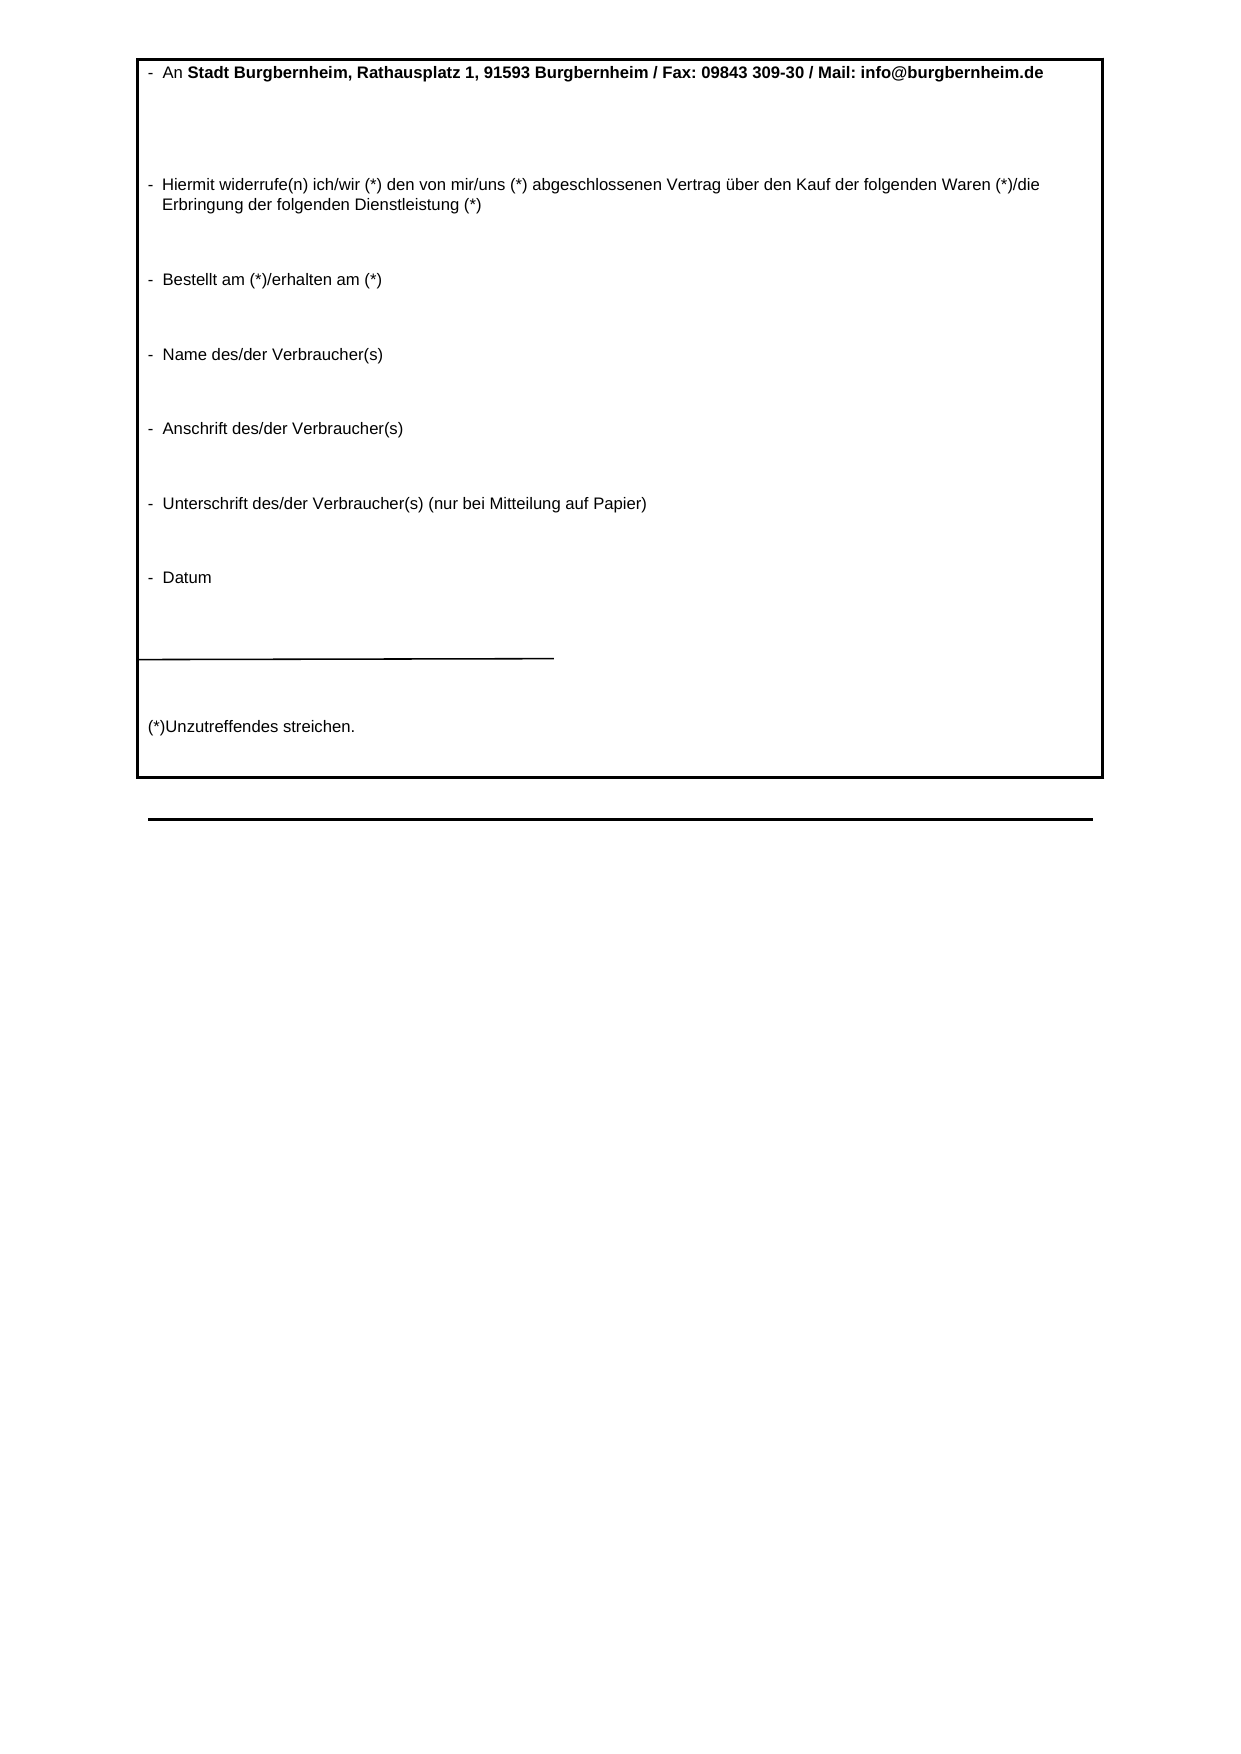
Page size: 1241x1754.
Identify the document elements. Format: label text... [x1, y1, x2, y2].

text (*)Unzutreffendes streichen. [139, 712, 1101, 736]
text - Unterschrift des/der Verbraucher(s) (nur bei Mitteilung auf Papier) [139, 488, 1101, 513]
text - Name des/der Verbraucher(s) [139, 339, 1101, 363]
text - An Stadt Burgbernheim, Rathausplatz 1, 91593 Burgbernheim / Fax: 09843 309-30 / Mail: info@burgbernheim.de [139, 61, 1101, 82]
text - Bestellt am (*)/erhalten am (*) [139, 264, 1101, 289]
text - Hiermit widerrufe(n) ich/wir (*) den von mir/uns (*) abgeschlossenen Vertrag über den Kauf der folgenden Waren (*)/die Erbringung der folgenden Dienstleistung (*) [139, 169, 1101, 214]
text - Datum [139, 563, 1101, 587]
text - Anschrift des/der Verbraucher(s) [139, 414, 1101, 438]
